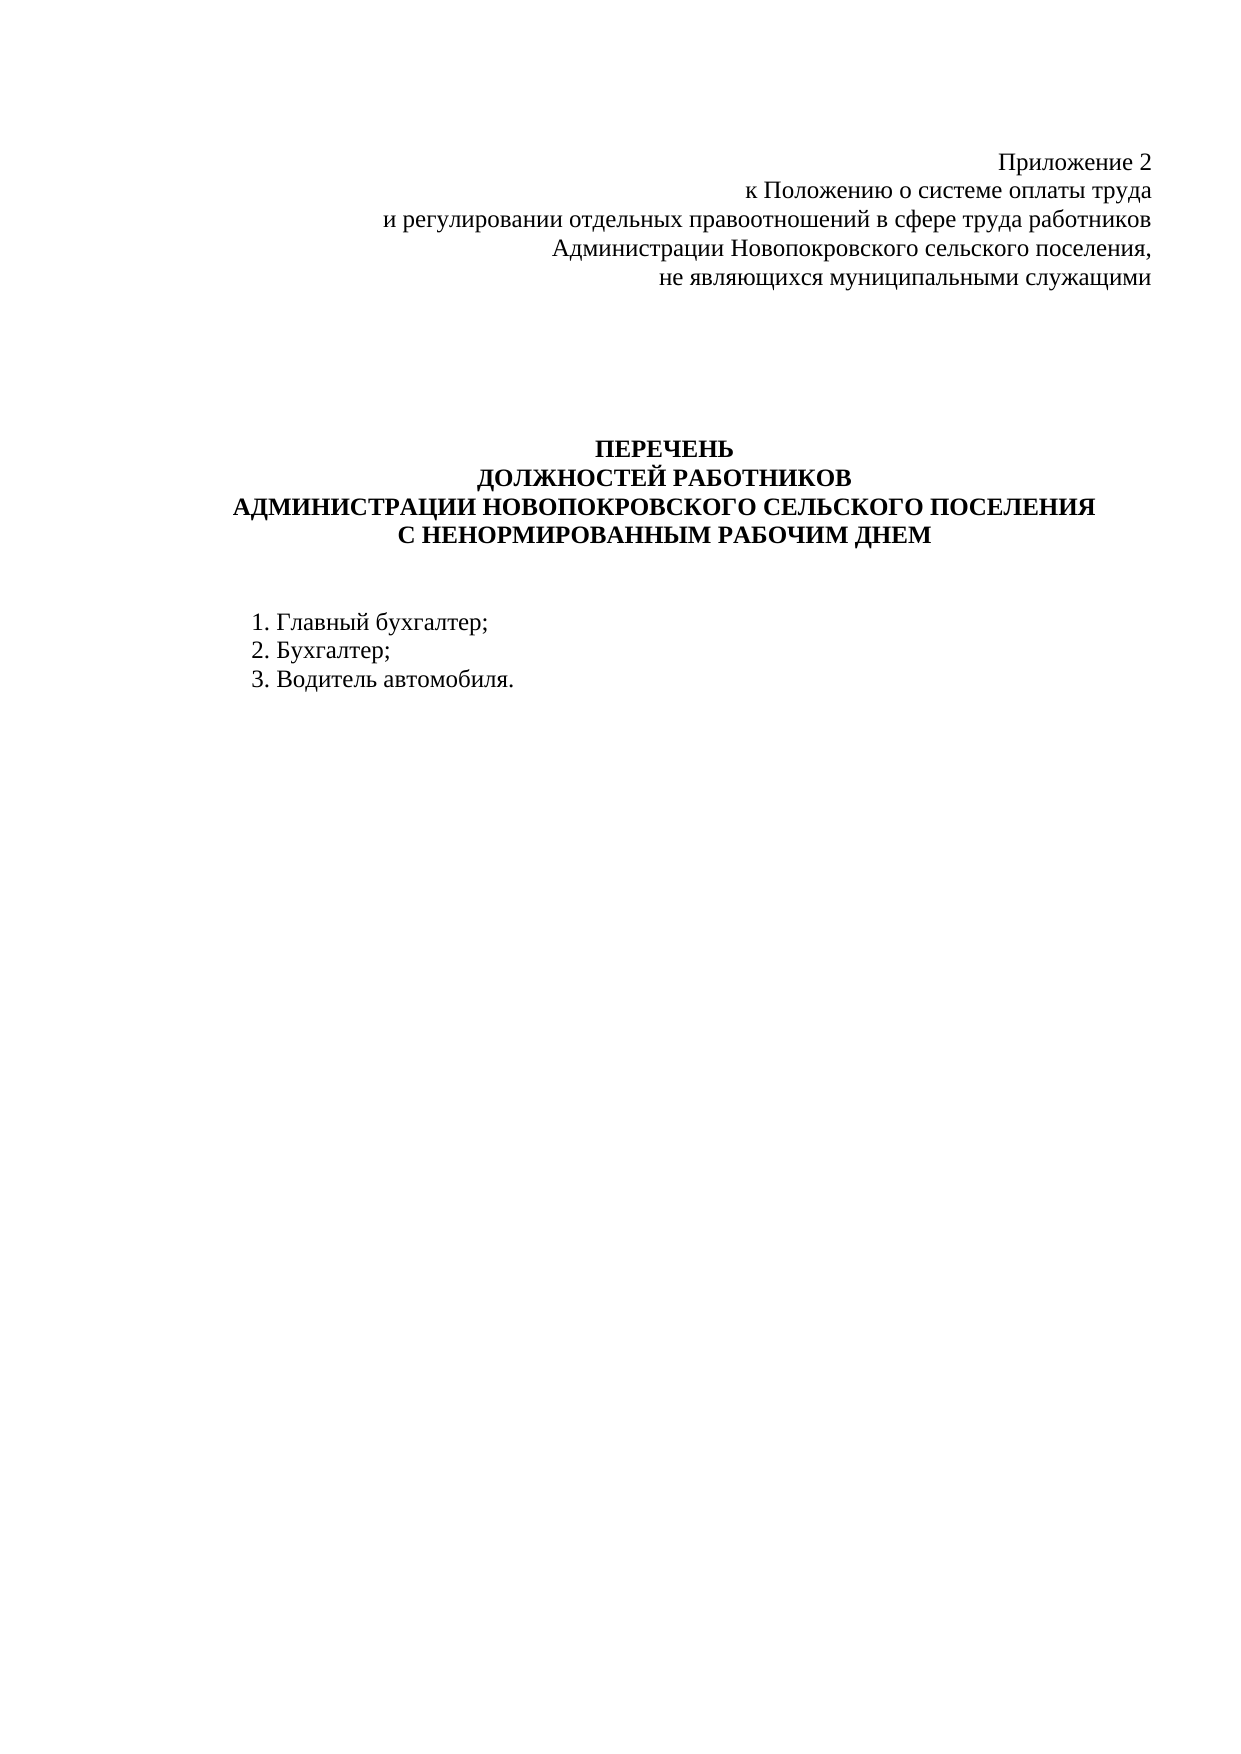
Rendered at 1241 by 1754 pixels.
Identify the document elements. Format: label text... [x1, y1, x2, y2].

text к Положению о системе оплаты труда [177, 176, 1152, 204]
text и регулировании отдельных правоотношений в сфере труда работников [177, 204, 1152, 233]
text Приложение 2 [177, 147, 1152, 176]
text С НЕНОРМИРОВАННЫМ РАБОЧИМ ДНЕМ [177, 521, 1152, 549]
text АДМИНИСТРАЦИИ НОВОПОКРОВСКОГО СЕЛЬСКОГО ПОСЕЛЕНИЯ [177, 492, 1152, 521]
text не являющихся муниципальными служащими [177, 262, 1152, 291]
text ДОЛЖНОСТЕЙ РАБОТНИКОВ [177, 463, 1152, 492]
text 2. Бухгалтер; [177, 636, 1152, 664]
text 3. Водитель автомобиля. [177, 664, 1152, 693]
text ПЕРЕЧЕНЬ [177, 434, 1152, 463]
text 1. Главный бухгалтер; [177, 607, 1152, 636]
text Администрации Новопокровского сельского поселения, [177, 233, 1152, 262]
